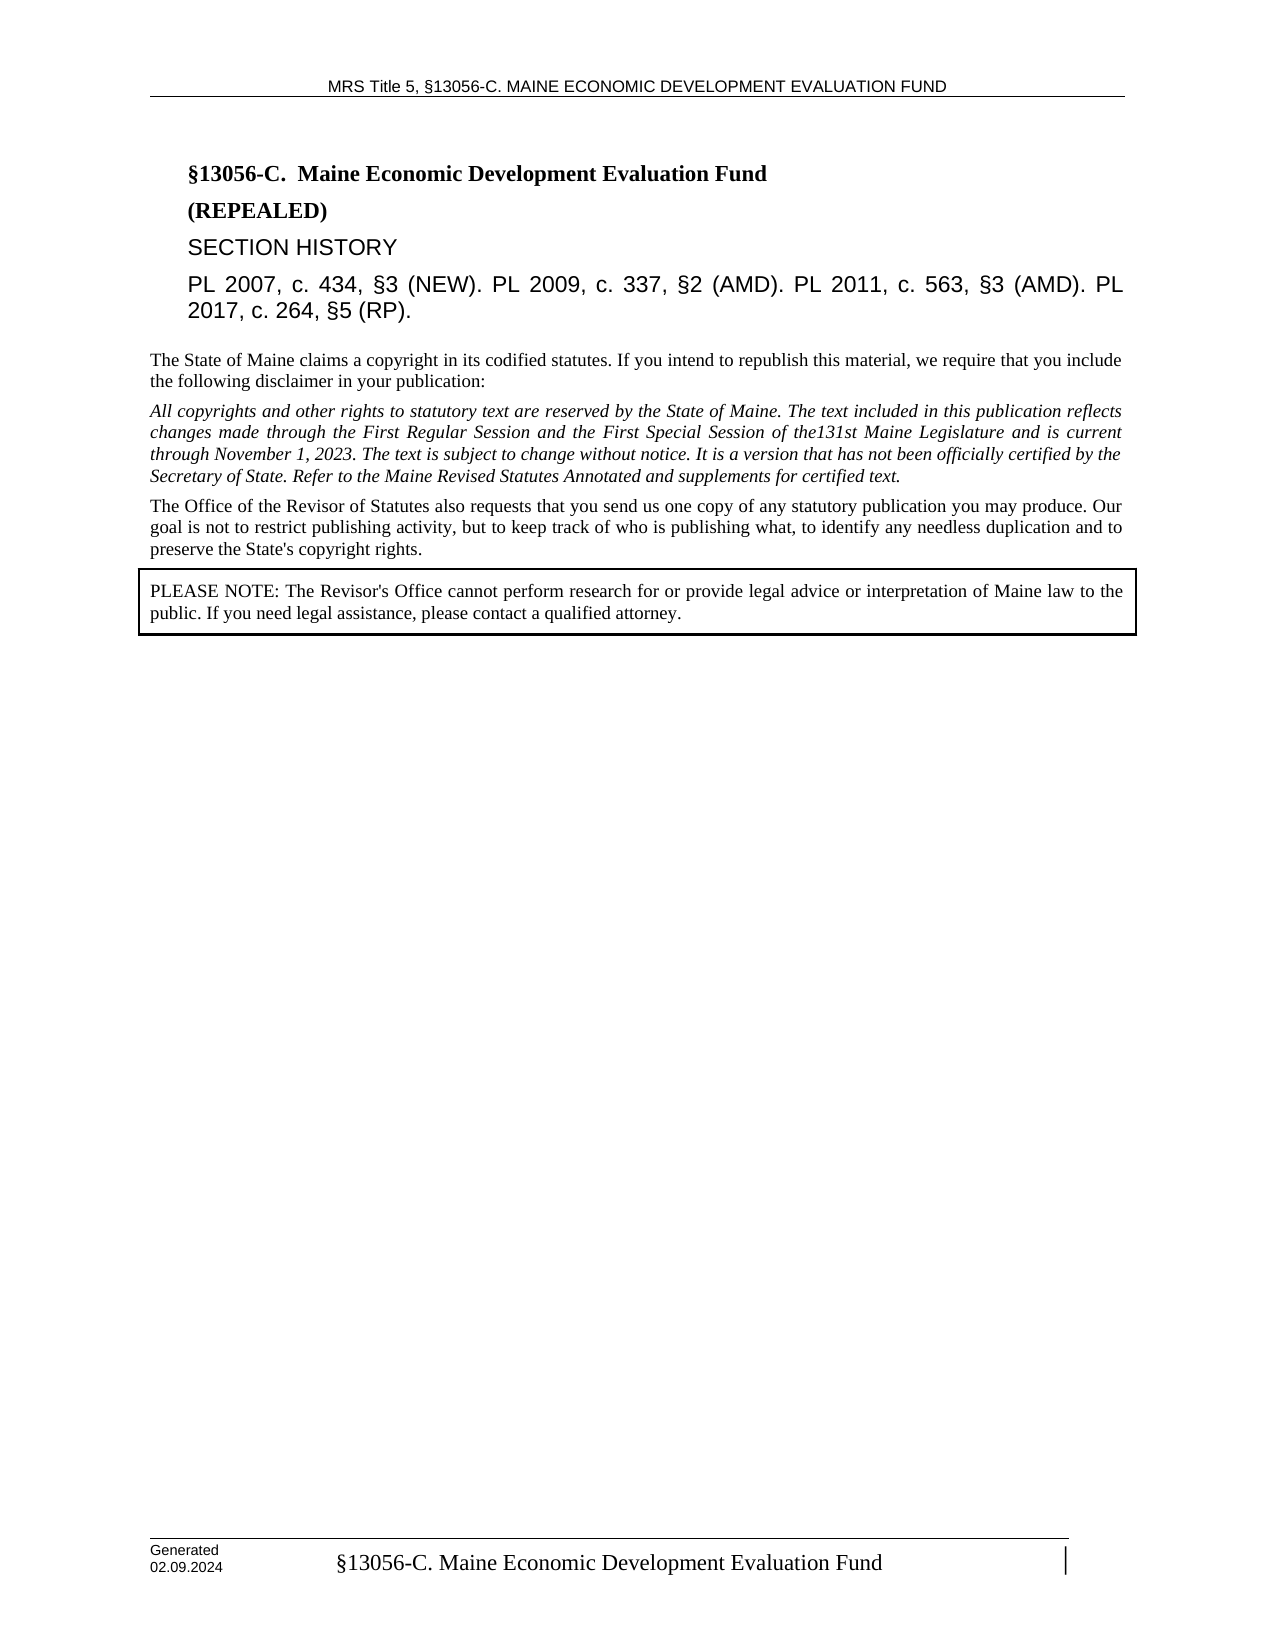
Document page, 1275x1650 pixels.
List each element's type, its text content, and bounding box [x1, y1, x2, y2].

text The State of Maine claims a copyright in its codified statutes. If you intend to republish this material, we require that you include the following disclaimer in your publication: [150, 348, 1125, 392]
text The Office of the Revisor of Statutes also requests that you send us one copy of any statutory publication you may produce. Our goal is not to restrict publishing activity, but to keep track of who is publishing what, to identify any needless duplication and to preserve the State's copyright rights. [150, 494, 1125, 559]
text §13056-C. Maine Economic Development Evaluation Fund [187, 160, 1125, 187]
text PLEASE NOTE: The Revisor's Office cannot perform research for or provide legal advice or interpretation of Maine law to the public. If you need legal assistance, please contact a qualified attorney. [140, 570, 1135, 633]
text (REPEALED) [187, 197, 1125, 223]
text PL 2007, c. 434, §3 (NEW). PL 2009, c. 337, §2 (AMD). PL 2011, c. 563, §3 (AMD). PL 2017, c. 264, §5 (RP). [187, 271, 1125, 323]
text SECTION HISTORY [187, 234, 1125, 260]
text All copyrights and other rights to statutory text are reserved by the State of Maine. The text included in this publication reflects changes made through the First Regular Session and the First Special Session of the131st Maine Legislature and is current through November 1, 2023 . The text is subject to change without notice. It is a version that has not been officially certified by the Secretary of State. Refer to the Maine Revised Statutes Annotated and supplements for certified text. [150, 400, 1125, 486]
